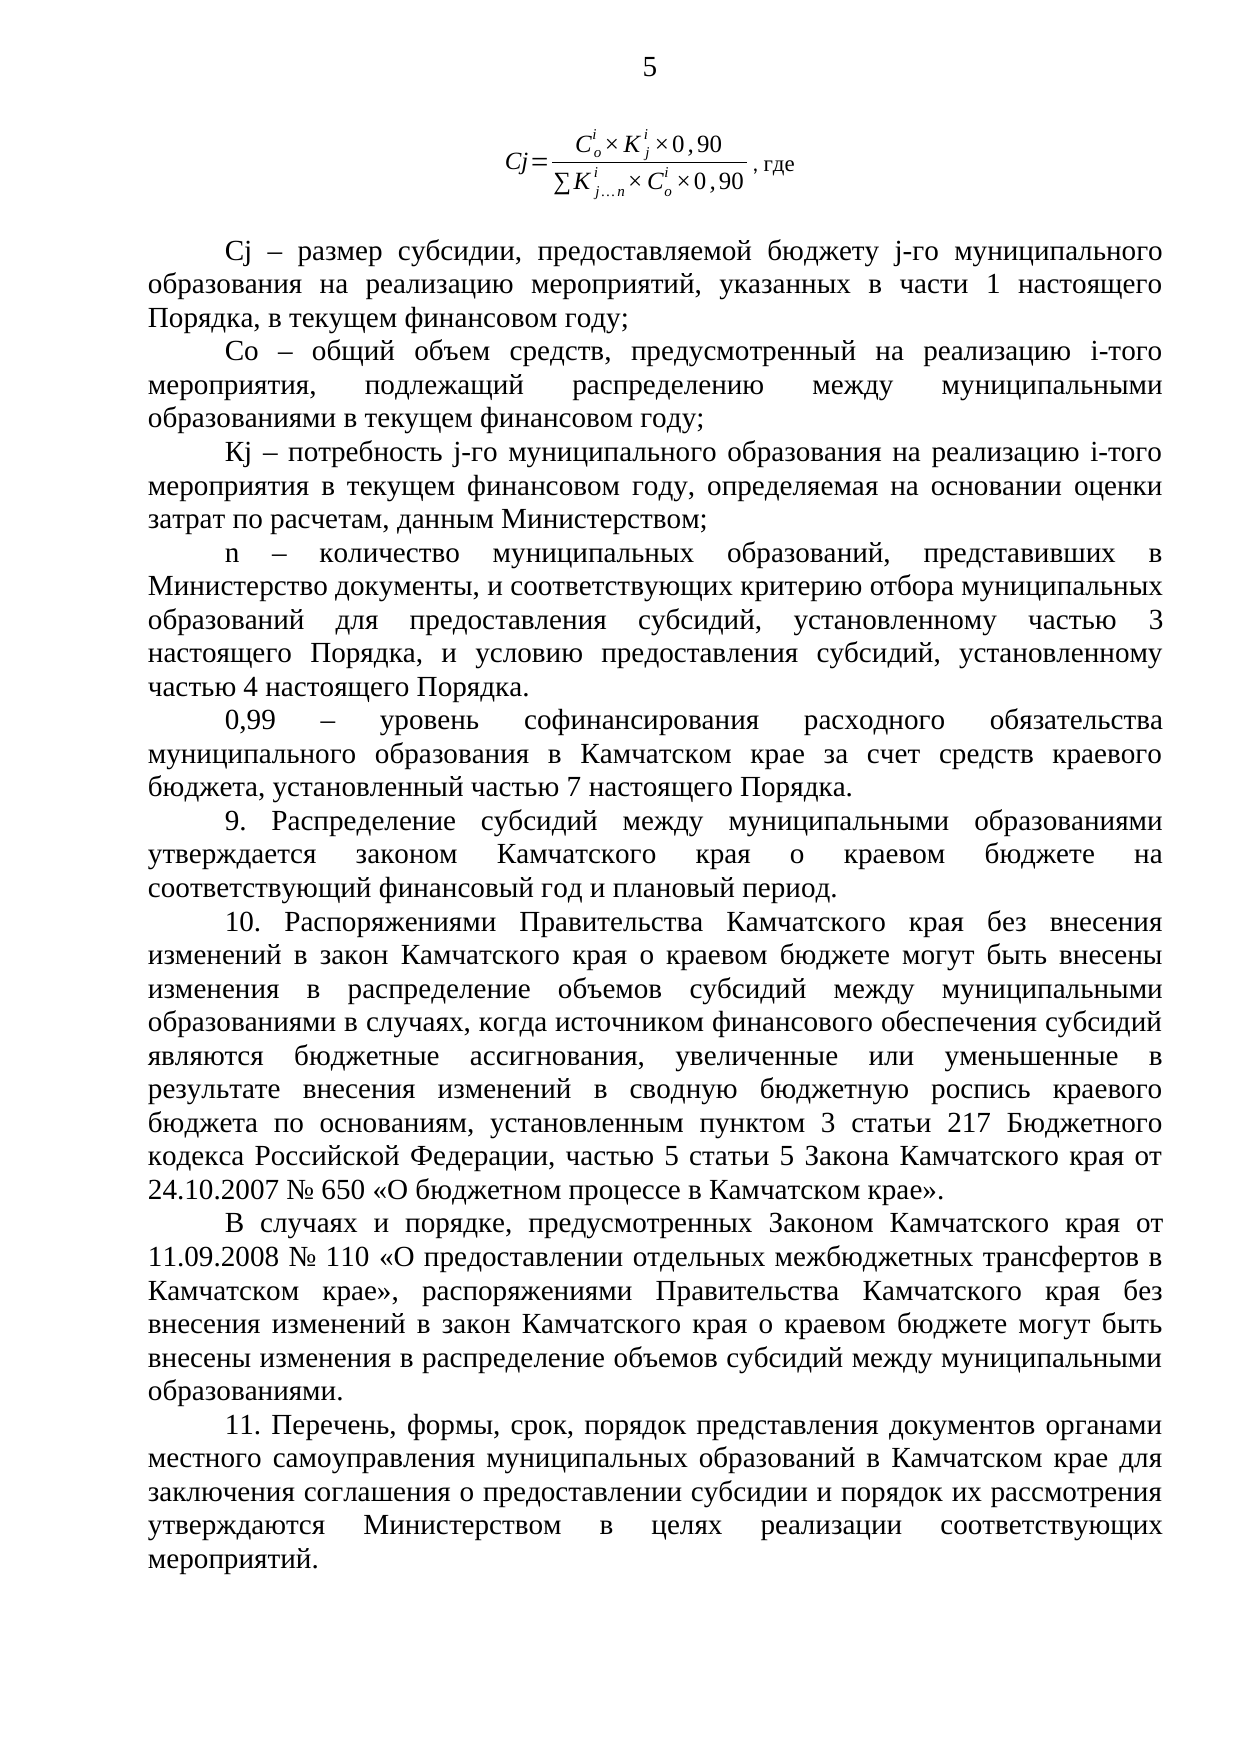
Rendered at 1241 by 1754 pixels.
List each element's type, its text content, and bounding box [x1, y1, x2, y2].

text В случаях и порядке, предусмотренных Законом Камчатского края от 11.09.2008 № 110 «О предоставлении отдельных межбюджетных трансфертов в Камчатском крае», распоряжениями Правительства Камчатского края без внесения изменений в закон Камчатского края о краевом бюджете могут быть внесены изменения в распределение объемов субсидий между муниципальными образованиями. [148, 1206, 1163, 1407]
text Сj – размер субсидии, предоставляемой бюджету j-го муниципального образования на реализацию мероприятий, указанных в части 1 настоящего Порядка, в текущем финансовом году; [148, 233, 1163, 333]
text Со – общий объем средств, предусмотренный на реализацию i-того мероприятия, подлежащий распределению между муниципальными образованиями в текущем финансовом году; [148, 333, 1163, 434]
text 10. Распоряжениями Правительства Камчатского края без внесения изменений в закон Камчатского края о краевом бюджете могут быть внесены изменения в распределение объемов субсидий между муниципальными образованиями в случаях, когда источником финансового обеспечения субсидий являются бюджетные ассигнования, увеличенные или уменьшенные в результате внесения изменений в сводную бюджетную роспись краевого бюджета по основаниям, установленным пунктом 3 статьи 217 Бюджетного кодекса Российской Федерации, частью 5 статьи 5 Закона Камчатского края от 24.10.2007 № 650 «О бюджетном процессе в Камчатском крае». [148, 904, 1163, 1206]
text 9. Распределение субсидий между муниципальными образованиями утверждается законом Камчатского края о краевом бюджете на соответствующий финансовый год и плановый период. [148, 803, 1163, 904]
text , где [148, 126, 1152, 199]
text n – количество муниципальных образований, представивших в Министерство документы, и соответствующих критерию отбора муниципальных образований для предоставления субсидий, установленному частью 3 настоящего Порядка, и условию предоставления субсидий, установленному частью 4 настоящего Порядка. [148, 535, 1163, 702]
text 11. Перечень, формы, срок, порядок представления документов органами местного самоуправления муниципальных образований в Камчатском крае для заключения соглашения о предоставлении субсидии и порядок их рассмотрения утверждаются Министерством в целях реализации соответствующих мероприятий. [148, 1407, 1163, 1574]
text Кj – потребность j-го муниципального образования на реализацию i-того мероприятия в текущем финансовом году, определяемая на основании оценки затрат по расчетам, данным Министерством; [148, 434, 1163, 535]
text 0,99 – уровень софинансирования расходного обязательства муниципального образования в Камчатском крае за счет средств краевого бюджета, установленный частью 7 настоящего Порядка. [148, 702, 1163, 803]
